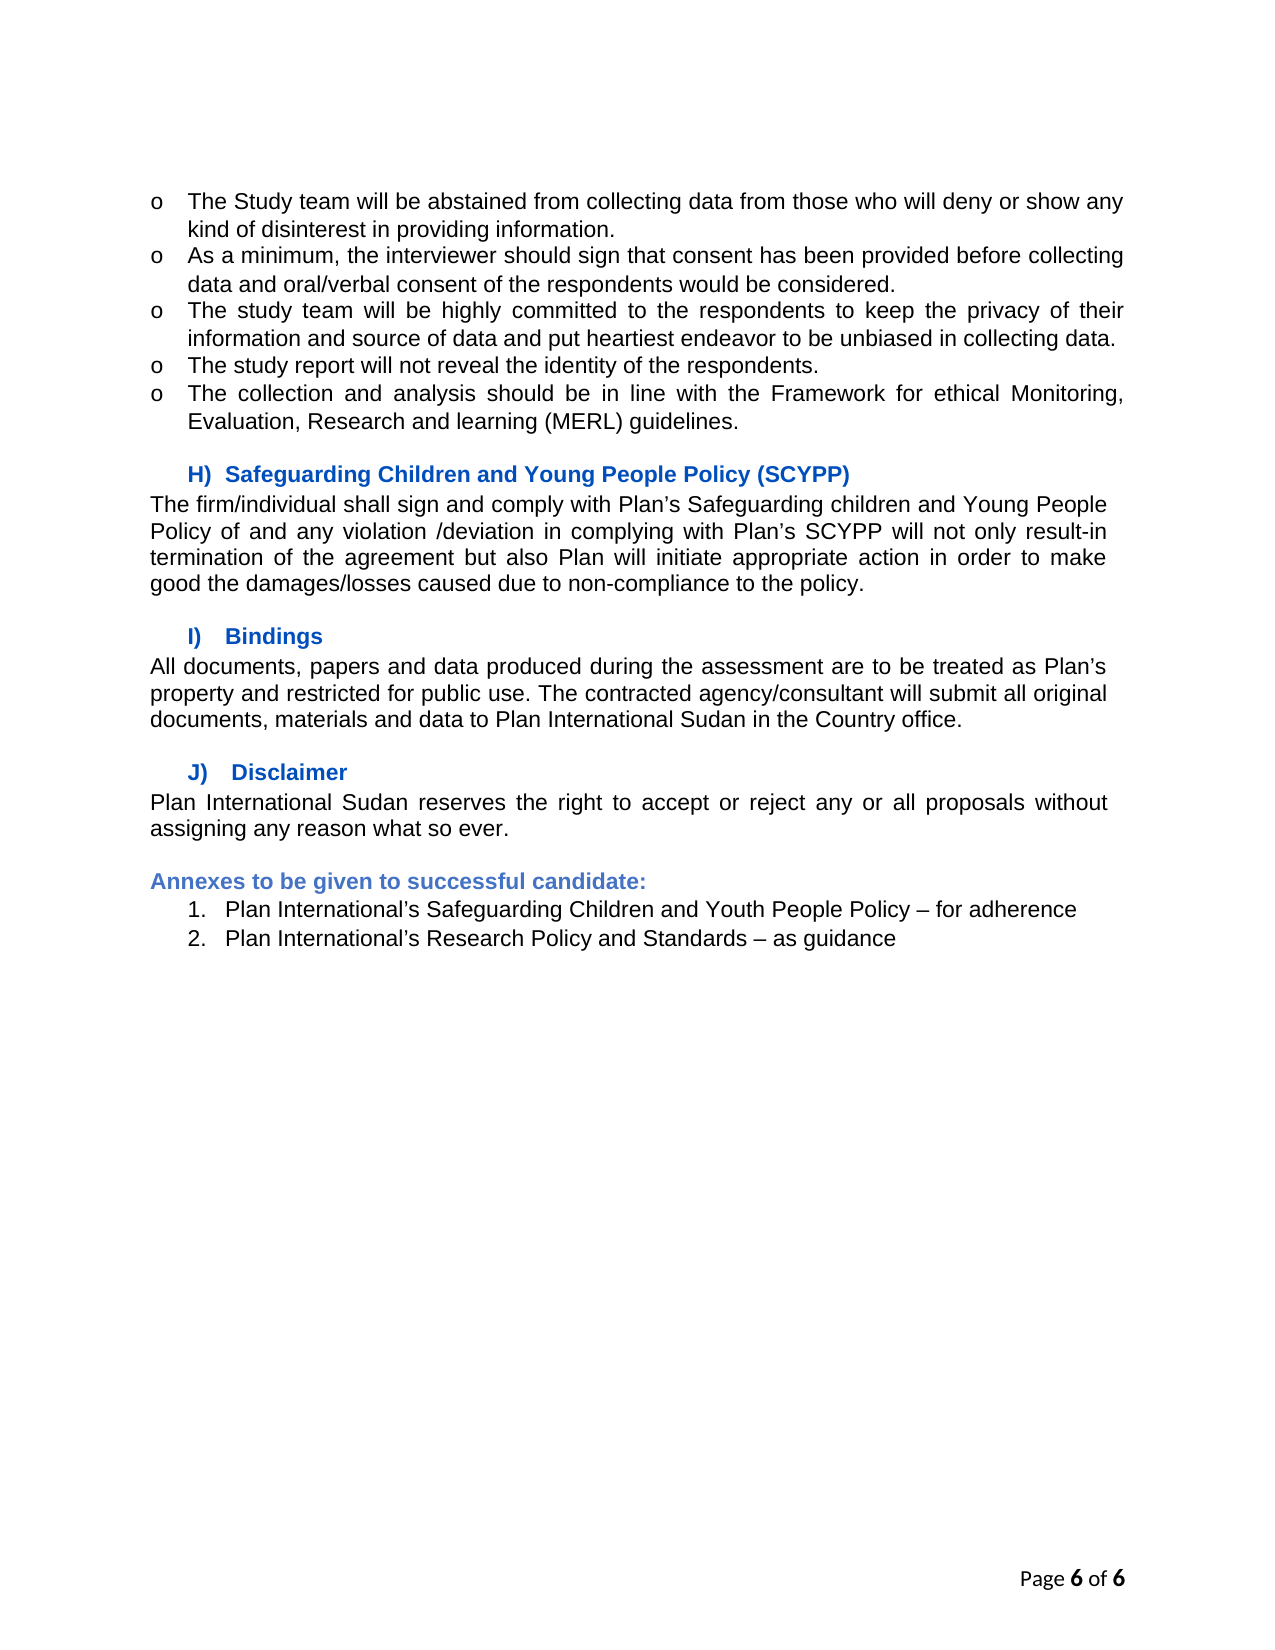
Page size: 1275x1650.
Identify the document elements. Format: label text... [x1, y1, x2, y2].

list Bindings [187, 623, 1125, 649]
text The firm/individual shall sign and comply with Plan’s Safeguarding children and Young People Policy of and any violation /deviation in complying with Plan’s SCYPP will not only result-in termination of the agreement but also Plan will initiate appropriate action in order to make good the damages/losses caused due to non-compliance to the policy. [150, 491, 1108, 597]
text Annexes to be given to successful candidate: [150, 868, 1125, 894]
text All documents, papers and data produced during the assessment are to be treated as Plan’s property and restricted for public use. The contracted agency/consultant will submit all original documents, materials and data to Plan International Sudan in the Country office. [150, 653, 1108, 732]
list The study team will be highly committed to the respondents to keep the privacy of their information and source of data and put heartiest endeavor to be unbiased in collecting data. [150, 297, 1125, 352]
list The collection and analysis should be in line with the Framework for ethical Monitoring, Evaluation, Research and learning (MERL) guidelines. [150, 380, 1125, 435]
list Plan International’s Safeguarding Children and Youth People Policy – for adherence [187, 896, 1125, 923]
list Disclaimer [187, 759, 1125, 785]
list Plan International’s Research Policy and Standards – as guidance [187, 925, 1125, 951]
list As a minimum, the interviewer should sign that consent has been provided before collecting data and oral/verbal consent of the respondents would be considered. [150, 242, 1125, 297]
text Plan International Sudan reserves the right to accept or reject any or all proposals without assigning any reason what so ever. [150, 789, 1108, 842]
list Safeguarding Children and Young People Policy (SCYPP) [187, 461, 1125, 487]
list The Study team will be abstained from collecting data from those who will deny or show any kind of disinterest in providing information. [150, 188, 1125, 242]
list The study report will not reveal the identity of the respondents. [150, 352, 1125, 380]
